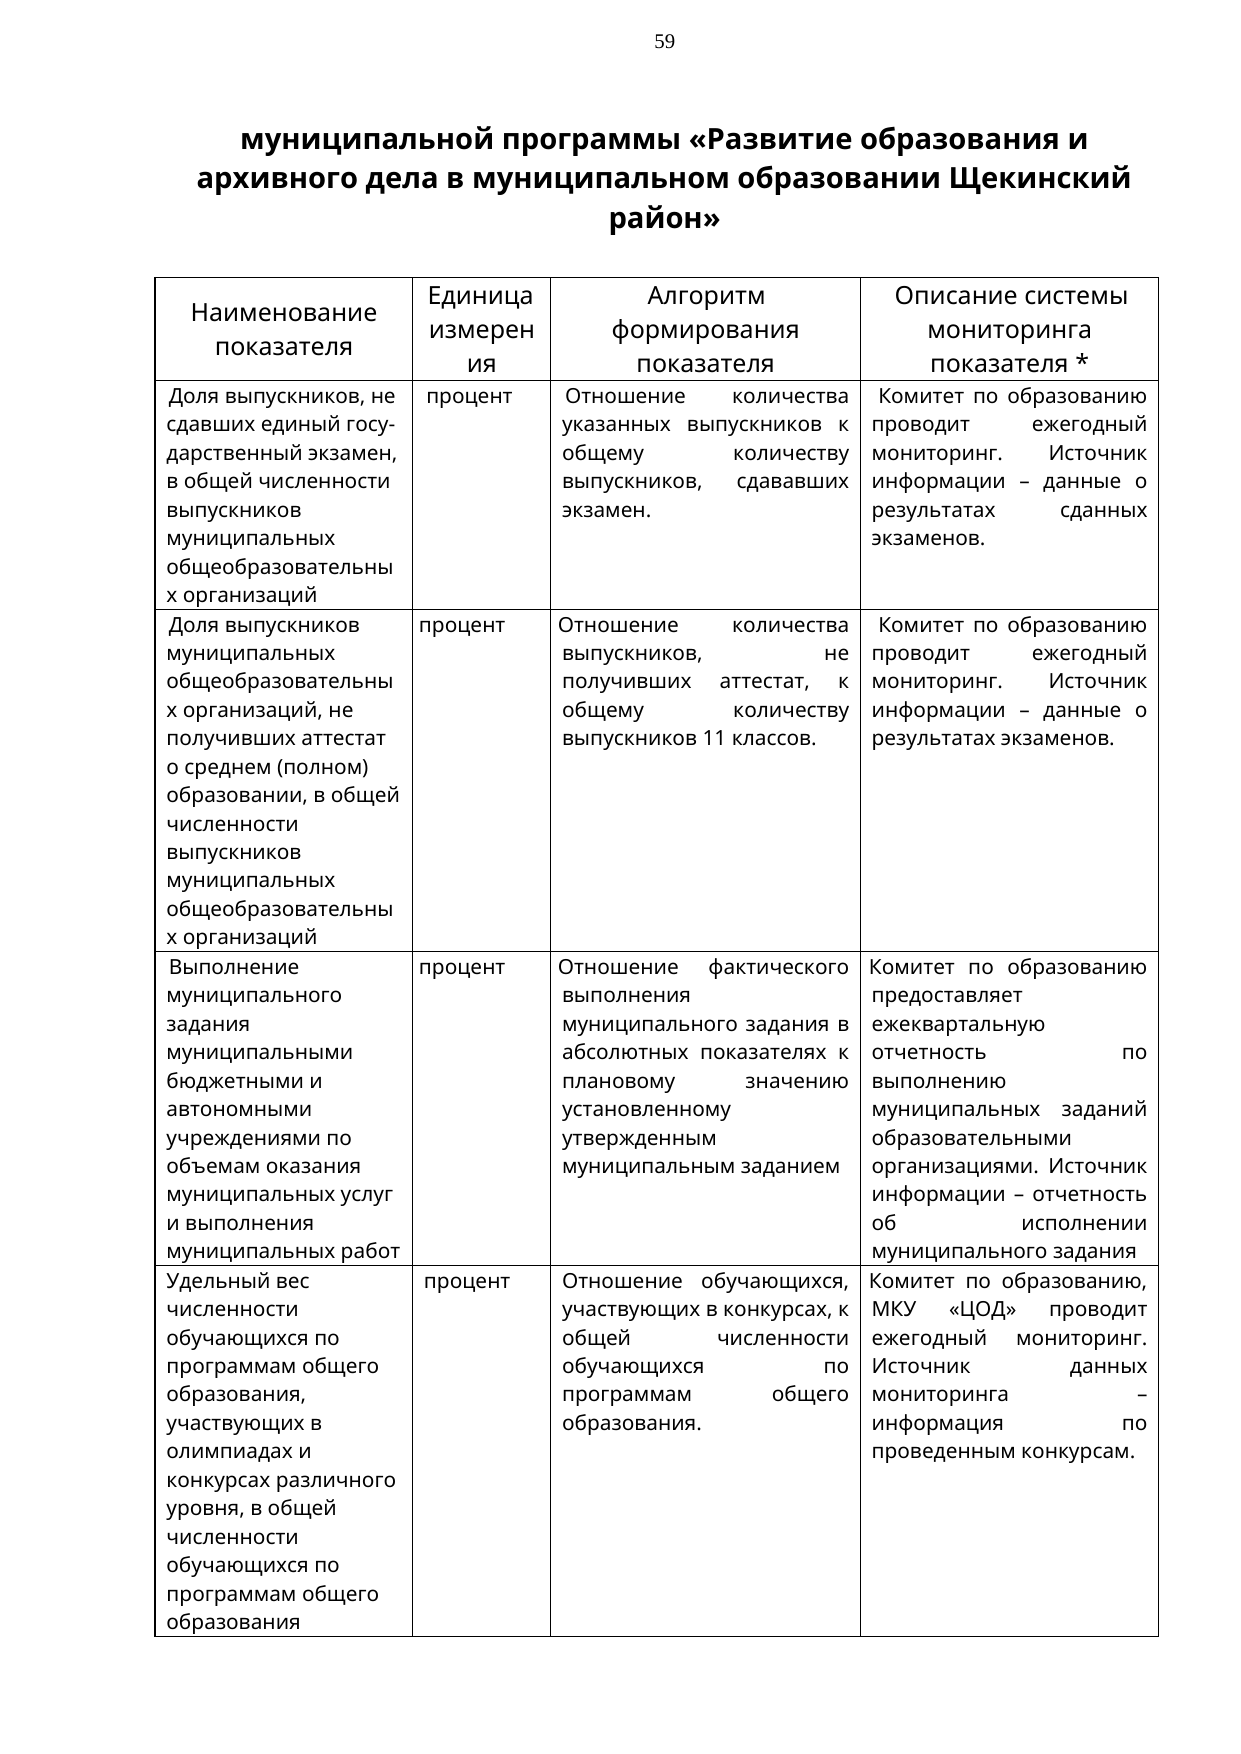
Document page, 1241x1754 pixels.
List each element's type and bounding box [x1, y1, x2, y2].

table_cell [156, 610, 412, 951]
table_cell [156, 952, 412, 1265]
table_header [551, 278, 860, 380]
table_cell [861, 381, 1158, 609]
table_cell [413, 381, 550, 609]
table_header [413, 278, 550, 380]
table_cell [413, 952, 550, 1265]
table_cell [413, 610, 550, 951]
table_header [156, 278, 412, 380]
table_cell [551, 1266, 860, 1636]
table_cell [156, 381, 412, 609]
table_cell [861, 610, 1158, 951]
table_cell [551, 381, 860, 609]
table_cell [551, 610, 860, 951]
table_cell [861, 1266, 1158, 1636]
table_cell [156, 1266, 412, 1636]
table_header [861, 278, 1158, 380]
text [177, 118, 1152, 237]
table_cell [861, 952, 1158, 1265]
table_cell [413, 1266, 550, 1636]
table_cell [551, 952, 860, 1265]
